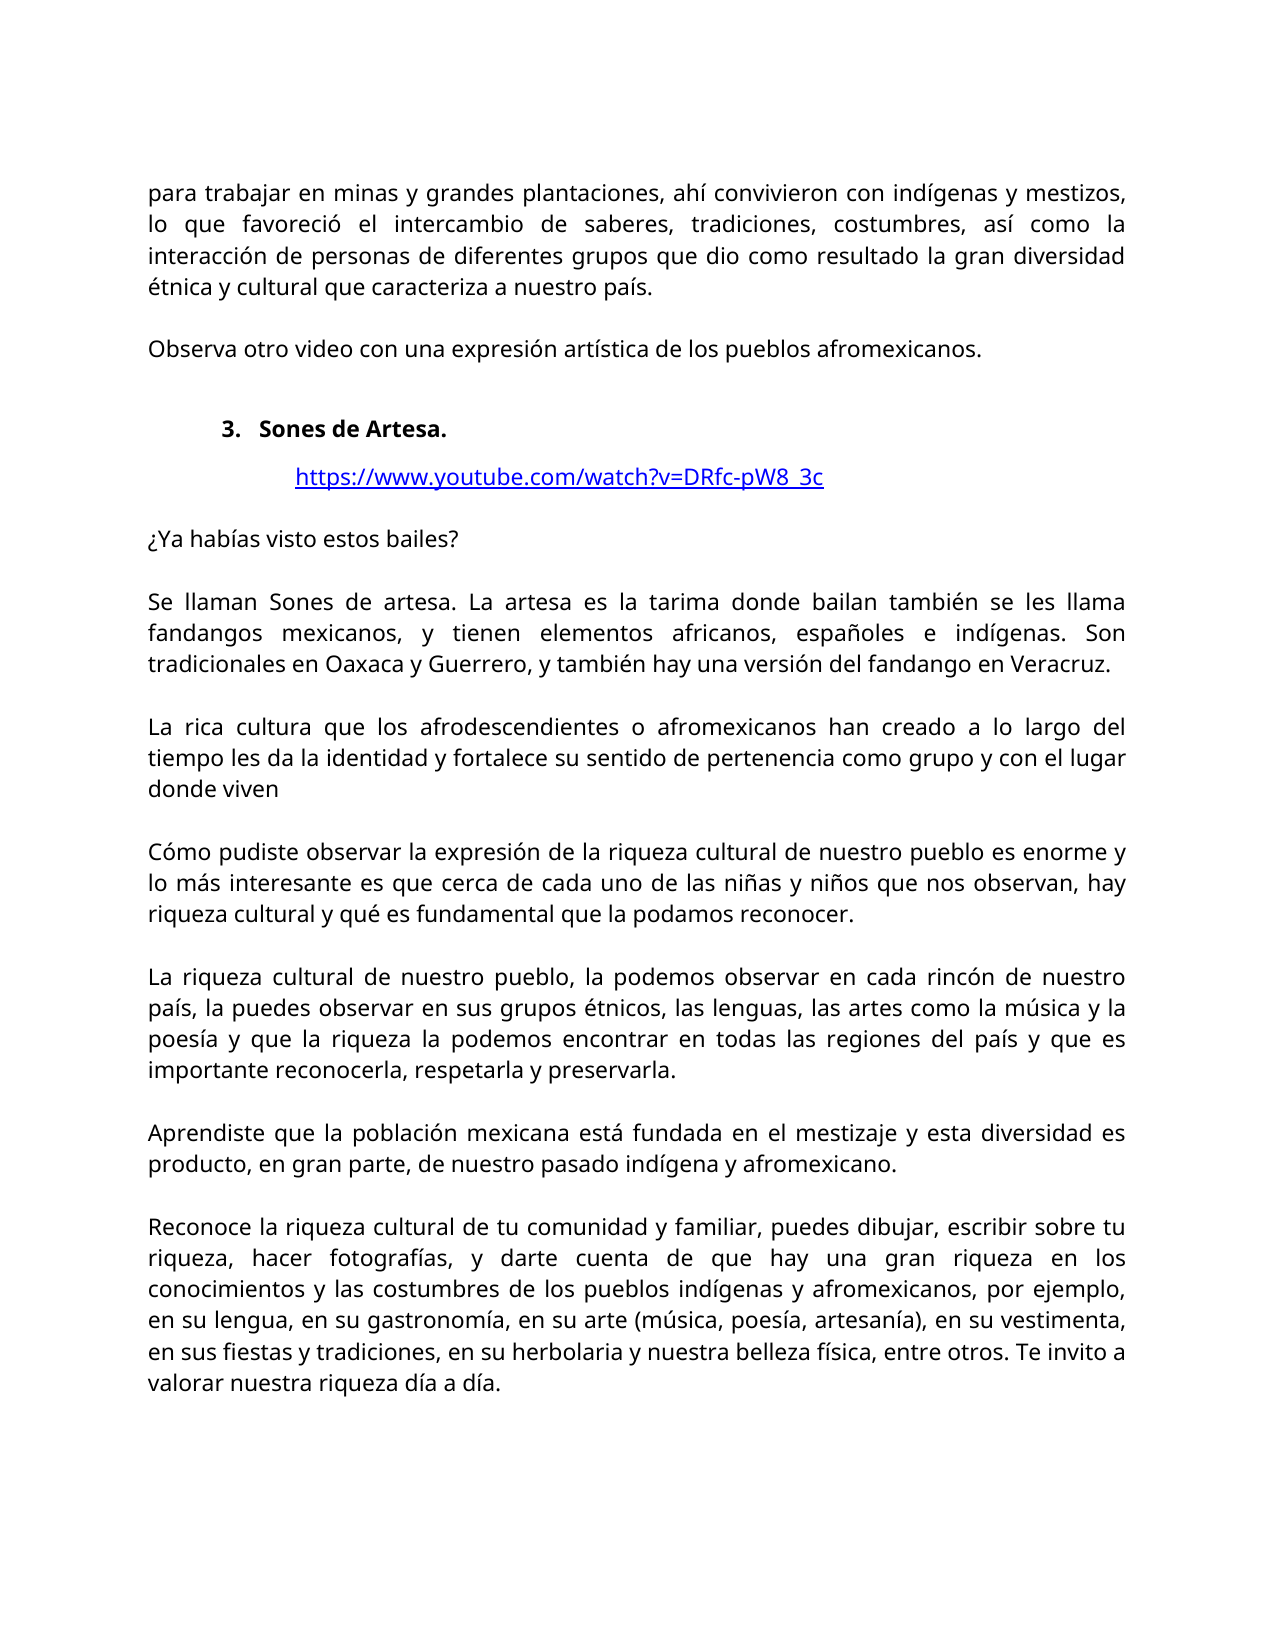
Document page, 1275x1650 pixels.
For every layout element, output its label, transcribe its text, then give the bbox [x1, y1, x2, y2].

text Aprendiste que la población mexicana está fundada en el mestizaje y esta diversidad es producto, en gran parte, de nuestro pasado indígena y afromexicano. [148, 1117, 1127, 1179]
text Observa otro video con una expresión artística de los pueblos afromexicanos. [148, 333, 1127, 365]
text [148, 177, 1127, 302]
list Sones de Artesa. [221, 413, 1127, 444]
text La riqueza cultural de nuestro pueblo, la podemos observar en cada rincón de nuestro país, la puedes observar en sus grupos étnicos, las lenguas, las artes como la música y la poesía y que la riqueza la podemos encontrar en todas las regiones del país y que es importante reconocerla, respetarla y preservarla. [148, 961, 1127, 1086]
text Cómo pudiste observar la expresión de la riqueza cultural de nuestro pueblo es enorme y lo más interesante es que cerca de cada uno de las niñas y niños que nos observan, hay riqueza cultural y qué es fundamental que la podamos reconocer. [148, 836, 1127, 929]
text https://www.youtube.com/watch?v=DRfc-pW8_3c [221, 461, 1127, 492]
text La rica cultura que los afrodescendientes o afromexicanos han creado a lo largo del tiempo les da la identidad y fortalece su sentido de pertenencia como grupo y con el lugar donde viven [148, 711, 1127, 804]
text Se llaman Sones de artesa. La artesa es la tarima donde bailan también se les llama fandangos mexicanos, y tienen elementos africanos, españoles e indígenas. Son tradicionales en Oaxaca y Guerrero, y también hay una versión del fandango en Veracruz. [148, 586, 1127, 679]
text ¿Ya habías visto estos bailes? [148, 523, 1127, 554]
text Reconoce la riqueza cultural de tu comunidad y familiar, puedes dibujar, escribir sobre tu riqueza, hacer fotografías, y darte cuenta de que hay una gran riqueza en los conocimientos y las costumbres de los pueblos indígenas y afromexicanos, por ejemplo, en su lengua, en su gastronomía, en su arte (música, poesía, artesanía), en su vestimenta, en sus fiestas y tradiciones, en su herbolaria y nuestra belleza física, entre otros. Te invito a valorar nuestra riqueza día a día. [148, 1211, 1127, 1398]
